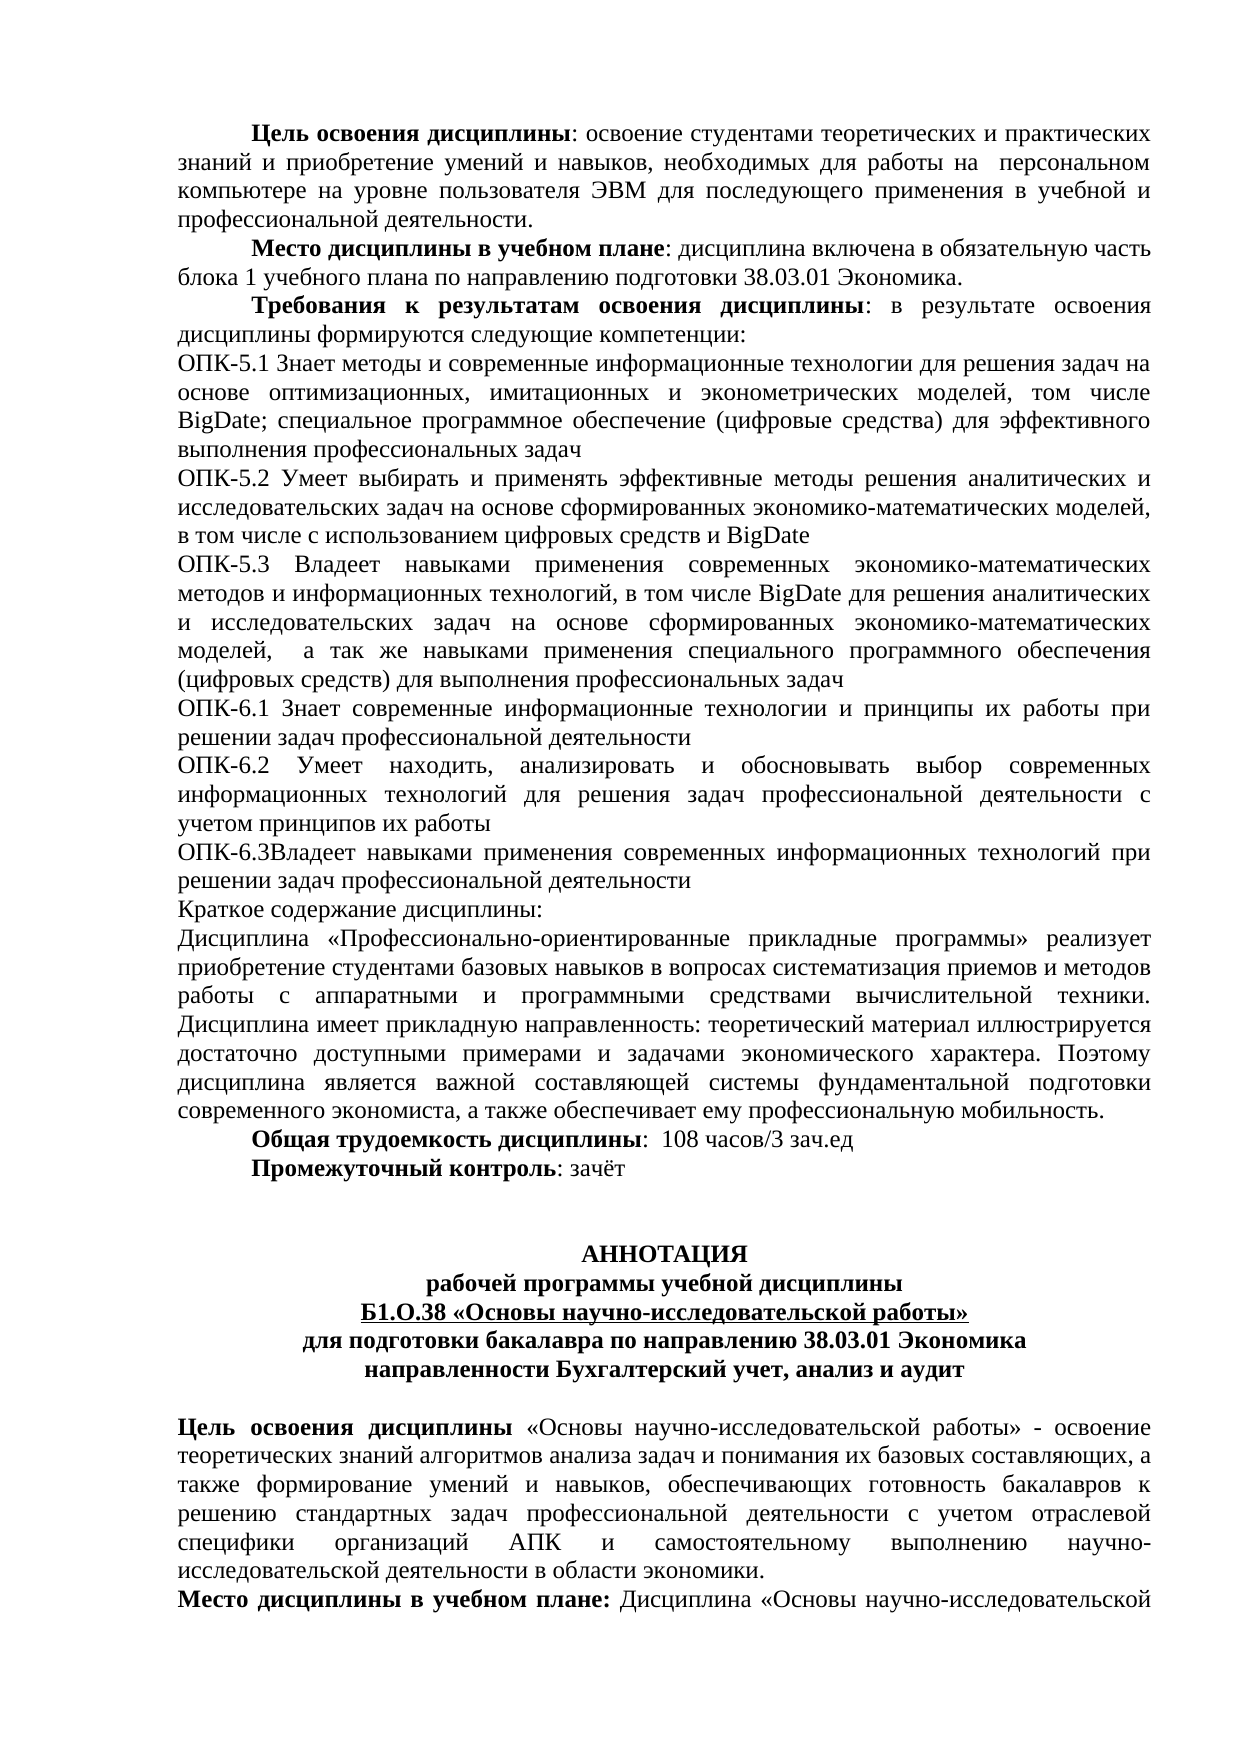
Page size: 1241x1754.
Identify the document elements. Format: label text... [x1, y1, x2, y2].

text рабочей программы учебной дисциплины [177, 1268, 1152, 1297]
text Место дисциплины в учебном плане: дисциплина включена в обязательную часть блока 1 учебного плана по направлению подготовки 38.03.01 Экономика. [177, 233, 1152, 291]
text ОПК-5.3 Владеет навыками применения современных экономико-математических методов и информационных технологий, в том числе BigDate для решения аналитических и исследовательских задач на основе сформированных экономико-математических моделей, а так же навыками применения специального программного обеспечения (цифровых средств) для выполнения профессиональных задач [177, 549, 1152, 693]
text Цель освоения дисциплины «Основы научно-исследовательской работы» - освоение теоретических знаний алгоритмов анализа задач и понимания их базовых составляющих, а также формирование умений и навыков, обеспечивающих готовность бакалавров к решению стандартных задач профессиональной деятельности с учетом отраслевой специфики организаций АПК и самостоятельному выполнению научно-исследовательской деятельности в области экономики. [177, 1412, 1152, 1584]
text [177, 1584, 1152, 1613]
text ОПК-6.3Владеет навыками применения современных информационных технологий при решении задач профессиональной деятельности [177, 837, 1152, 894]
text Краткое содержание дисциплины: [177, 894, 1152, 923]
text Общая трудоемкость дисциплины: 108 часов/3 зач.ед [177, 1124, 1152, 1153]
text Дисциплина «Профессионально-ориентированные прикладные программы» реализует приобретение студентами базовых навыков в вопросах систематизация приемов и методов работы с аппаратными и программными средствами вычислительной техники. Дисциплина имеет прикладную направленность: теоретический материал иллюстрируется достаточно доступными примерами и задачами экономического характера. Поэтому дисциплина является важной составляющей системы фундаментальной подготовки современного экономиста, а также обеспечивает ему профессиональную мобильность. [177, 923, 1152, 1124]
text ОПК-5.2 Умеет выбирать и применять эффективные методы решения аналитических и исследовательских задач на основе сформированных экономико-математических моделей, в том числе с использованием цифровых средств и BigDate [177, 463, 1152, 549]
text ОПК-6.2 Умеет находить, анализировать и обосновывать выбор современных информационных технологий для решения задач профессиональной деятельности с учетом принципов их работы [177, 751, 1152, 837]
text Требования к результатам освоения дисциплины: в результате освоения дисциплины формируются следующие компетенции: [177, 291, 1152, 348]
text ОПК-5.1 Знает методы и современные информационные технологии для решения задач на основе оптимизационных, имитационных и эконометрических моделей, том числе BigDate; специальное программное обеспечение (цифровые средства) для эффективного выполнения профессиональных задач [177, 348, 1152, 463]
text направленности Бухгалтерский учет, анализ и аудит [177, 1354, 1152, 1383]
text ОПК-6.1 Знает современные информационные технологии и принципы их работы при решении задач профессиональной деятельности [177, 693, 1152, 751]
text для подготовки бакалавра по направлению 38.03.01 Экономика [177, 1326, 1152, 1354]
text Б1.О.38 «Основы научно-исследовательской работы» [177, 1297, 1152, 1326]
subtitle АННОТАЦИЯ [177, 1239, 1152, 1268]
text Цель освоения дисциплины: освоение студентами теоретических и практических знаний и приобретение умений и навыков, необходимых для работы на персональном компьютере на уровне пользователя ЭВМ для последующего применения в учебной и профессиональной деятельности. [177, 118, 1152, 233]
text Промежуточный контроль: зачёт [177, 1153, 1152, 1182]
